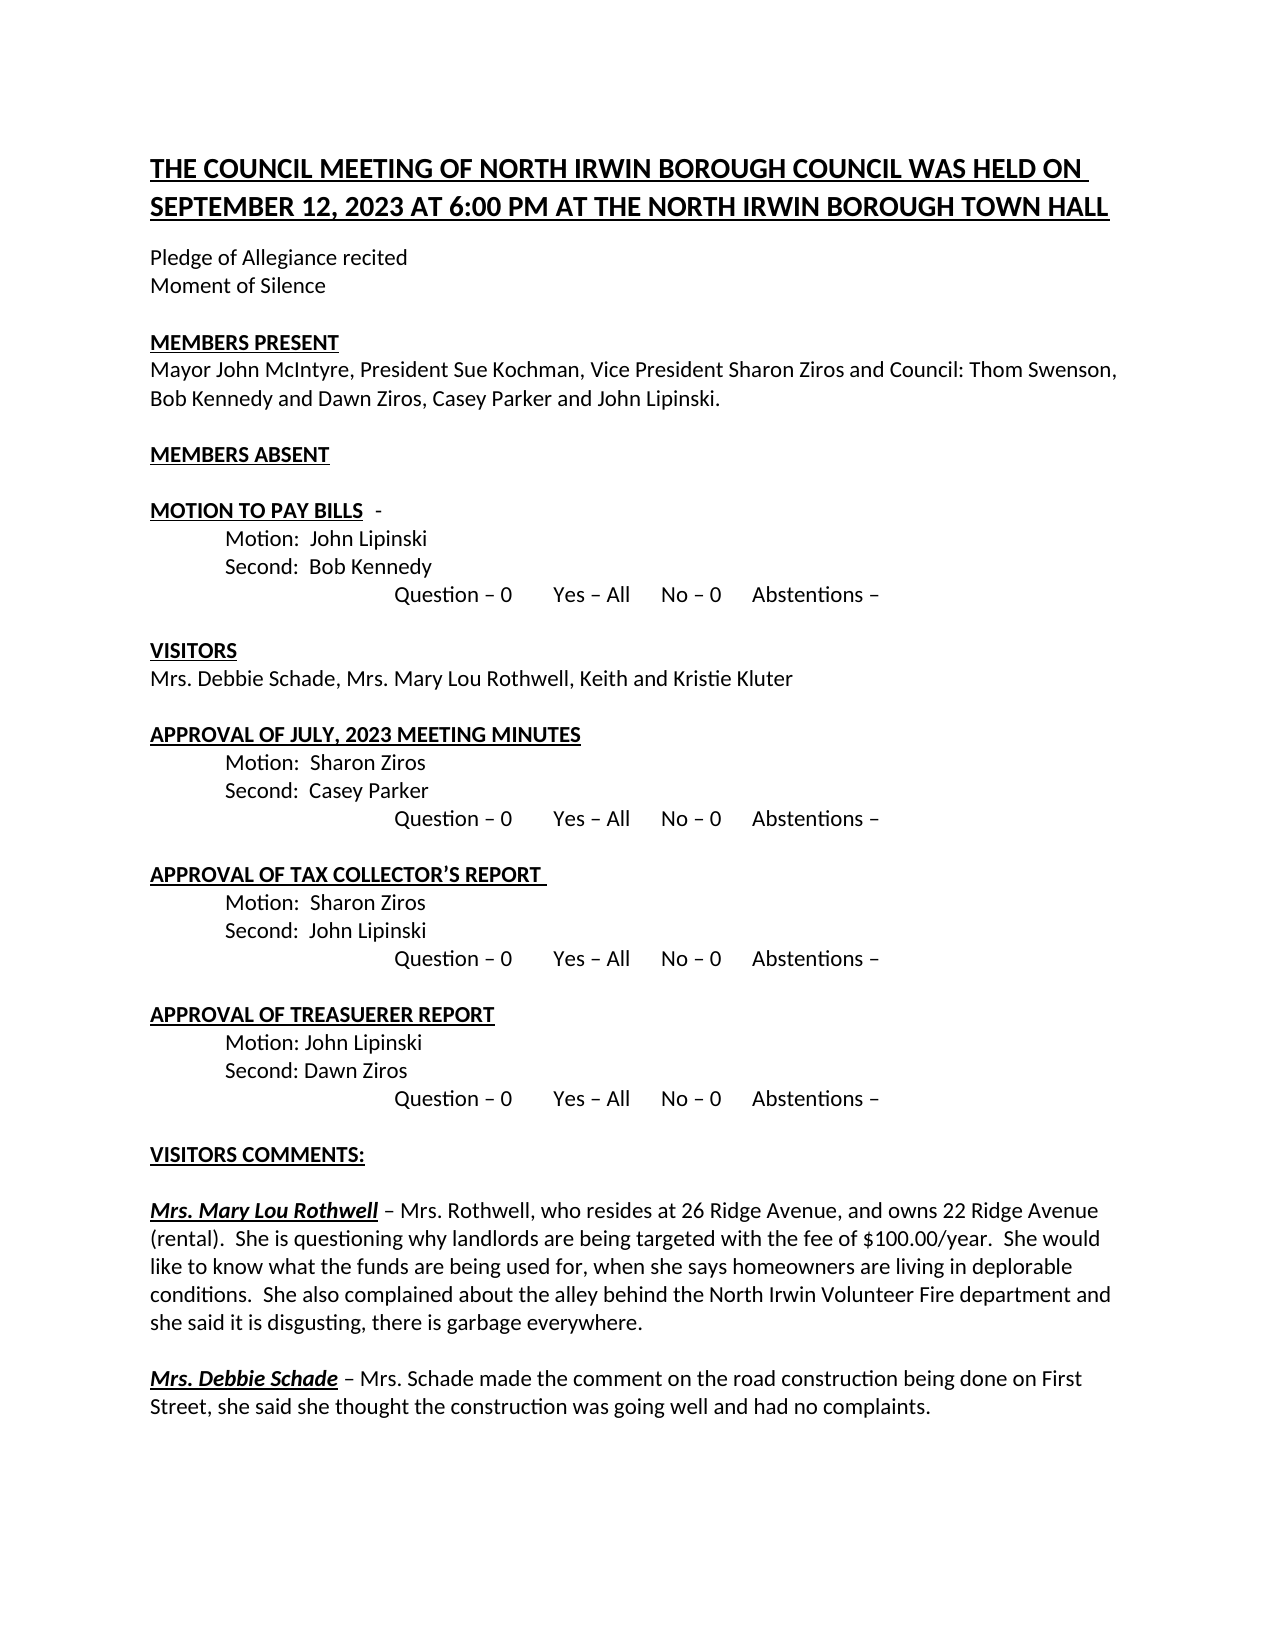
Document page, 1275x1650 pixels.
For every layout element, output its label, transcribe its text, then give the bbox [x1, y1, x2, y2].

text Moment of Silence [150, 272, 1125, 299]
text APPROVAL OF TAX COLLECTOR’S REPORT [150, 860, 1125, 888]
text Pledge of Allegiance recited [150, 243, 1125, 272]
text MEMBERS PRESENT [150, 328, 1125, 356]
text Question – 0 Yes – All No – 0 Abstentions – [150, 1084, 1125, 1112]
text Motion: Sharon Ziros [150, 748, 1125, 776]
text MOTION TO PAY BILLS - [150, 496, 1125, 524]
text APPROVAL OF TREASUERER REPORT [150, 1000, 1125, 1028]
text Mrs. Debbie Schade, Mrs. Mary Lou Rothwell, Keith and Kristie Kluter [150, 664, 1125, 692]
text Second: John Lipinski [150, 916, 1125, 944]
text Second: Bob Kennedy [150, 552, 1125, 580]
text THE COUNCIL MEETING OF NORTH IRWIN BOROUGH COUNCIL WAS HELD ON SEPTEMBER 12, 2023 AT 6:00 PM AT THE NORTH IRWIN BOROUGH TOWN HALL [150, 150, 1125, 224]
text Mrs. Mary Lou Rothwell – Mrs. Rothwell, who resides at 26 Ridge Avenue, and owns 22 Ridge Avenue (rental). She is questioning why landlords are being targeted with the fee of $100.00/year. She would like to know what the funds are being used for, when she says homeowners are living in deplorable conditions. She also complained about the alley behind the North Irwin Volunteer Fire department and she said it is disgusting, there is garbage everywhere. [150, 1196, 1125, 1336]
text Motion: Sharon Ziros [150, 888, 1125, 916]
text VISITORS COMMENTS: [150, 1140, 1125, 1168]
text Mrs. Debbie Schade – Mrs. Schade made the comment on the road construction being done on First Street, she said she thought the construction was going well and had no complaints. [150, 1364, 1125, 1420]
text APPROVAL OF JULY, 2023 MEETING MINUTES [150, 720, 1125, 748]
text Second: Casey Parker [150, 776, 1125, 804]
text Mayor John McIntyre, President Sue Kochman, Vice President Sharon Ziros and Council: Thom Swenson, Bob Kennedy and Dawn Ziros, Casey Parker and John Lipinski. [150, 356, 1125, 412]
text Motion: John Lipinski [150, 1028, 1125, 1056]
text Question – 0 Yes – All No – 0 Abstentions – [150, 804, 1125, 832]
text Question – 0 Yes – All No – 0 Abstentions – [150, 944, 1125, 972]
text Question – 0 Yes – All No – 0 Abstentions – [150, 580, 1125, 608]
text VISITORS [150, 636, 1125, 664]
text MEMBERS ABSENT [150, 440, 1125, 468]
text Second: Dawn Ziros [150, 1056, 1125, 1084]
text Motion: John Lipinski [150, 524, 1125, 552]
